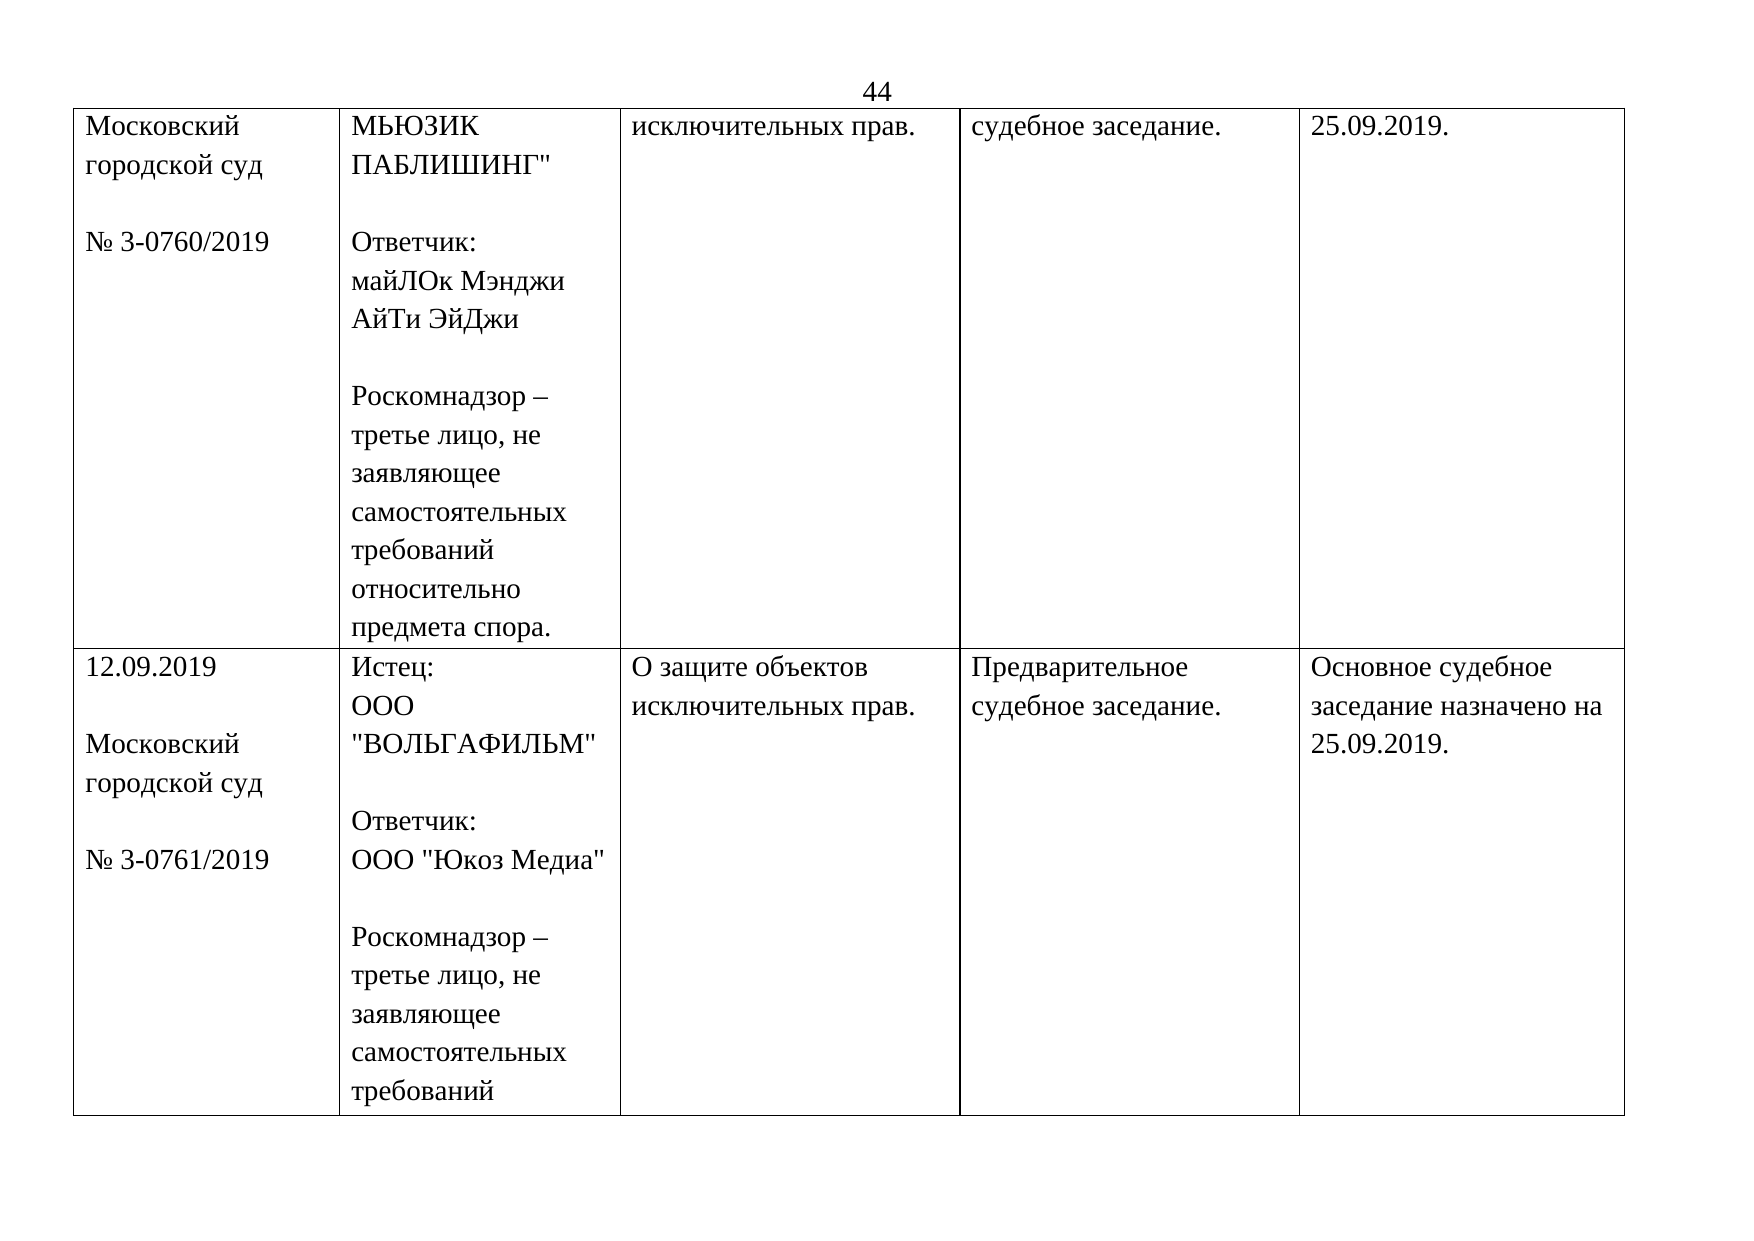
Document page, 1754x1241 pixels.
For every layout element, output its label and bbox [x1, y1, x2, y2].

table_cell [1300, 649, 1624, 1115]
table_cell [621, 649, 959, 1115]
table_cell [340, 649, 620, 1115]
table_cell [961, 109, 1299, 648]
table_cell [340, 109, 620, 648]
table_cell [74, 649, 339, 1115]
table_cell [74, 109, 339, 648]
table_cell [1300, 109, 1624, 648]
table_cell [961, 649, 1299, 1115]
table_cell [621, 109, 959, 648]
